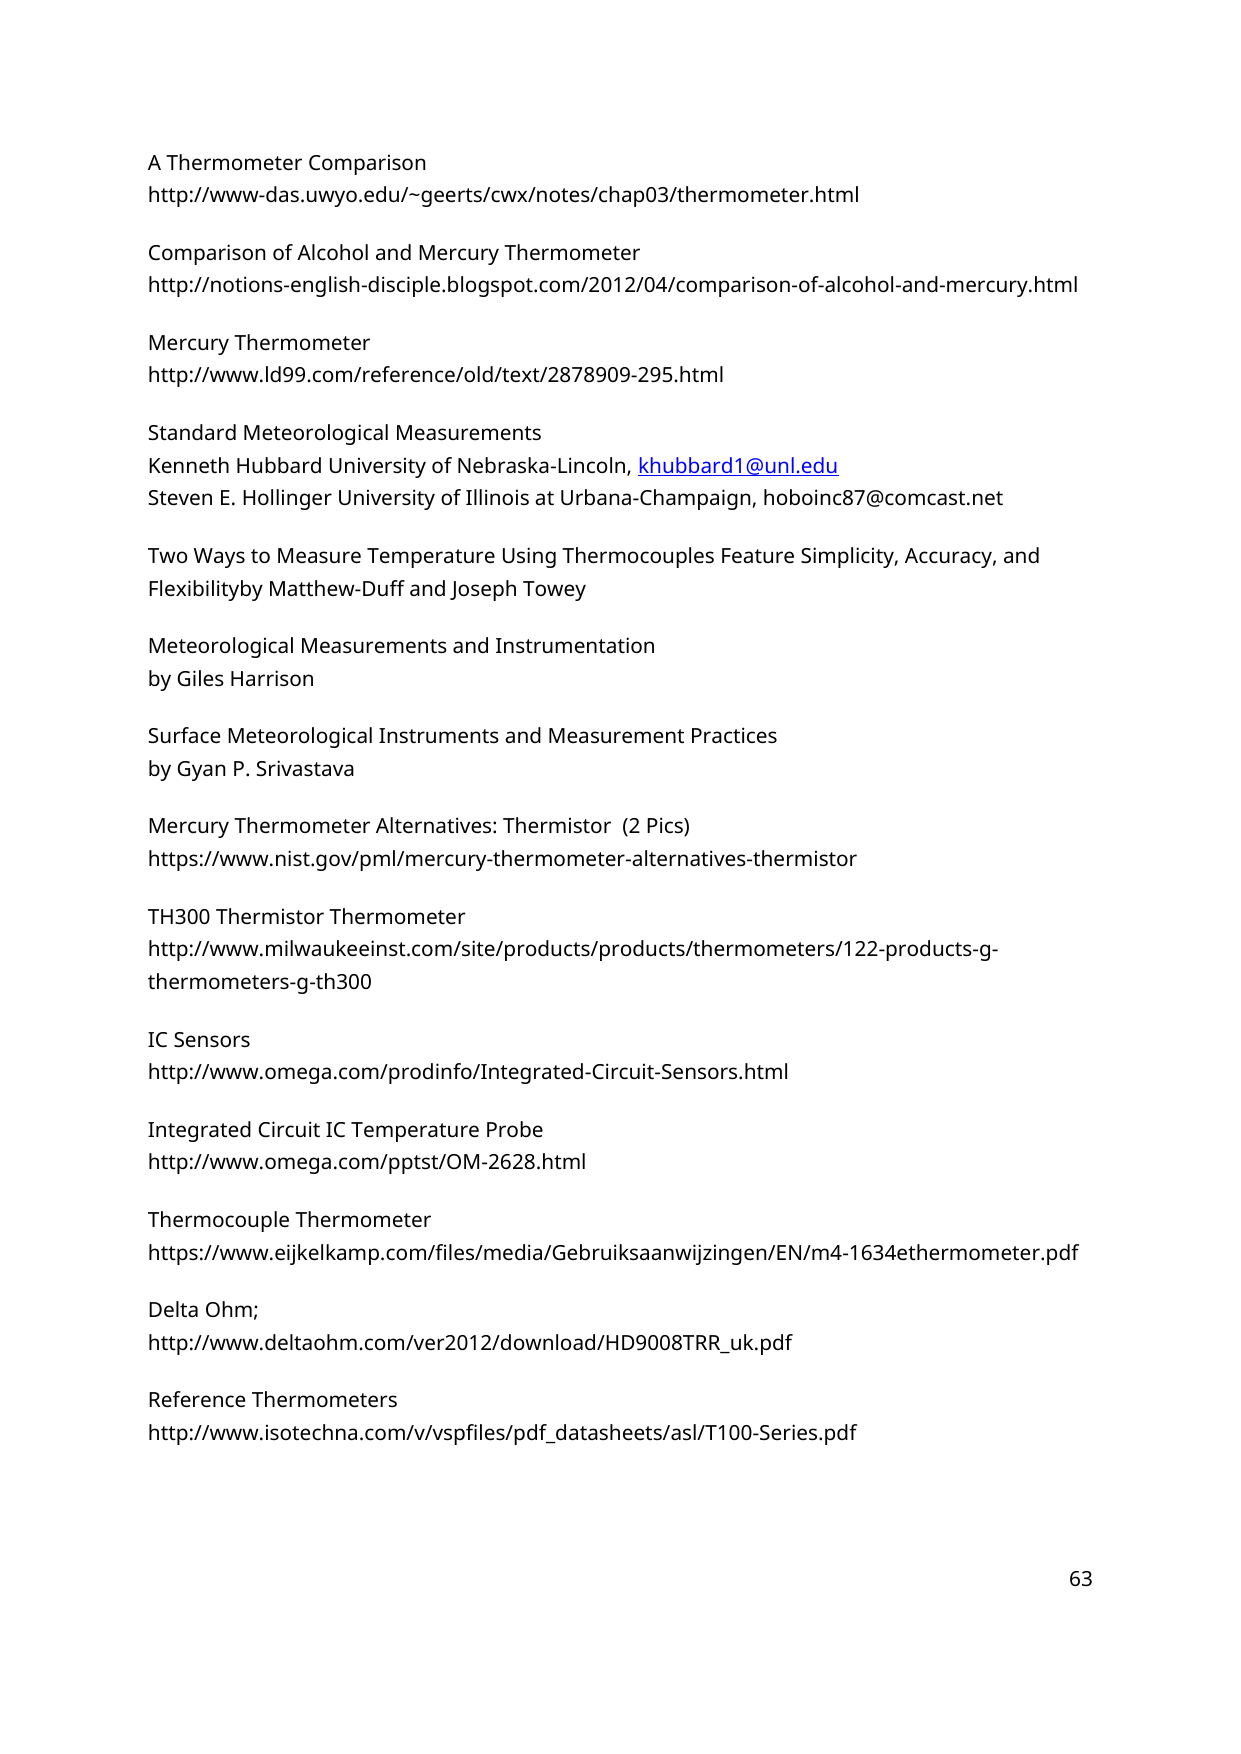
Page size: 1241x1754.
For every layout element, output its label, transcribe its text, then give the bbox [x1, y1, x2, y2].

text Integrated Circuit IC Temperature Probe http://www.omega.com/pptst/OM-2628.html [148, 1115, 1093, 1176]
text Thermocouple Thermometer https://www.eijkelkamp.com/files/media/Gebruiksaanwijzingen/EN/m4-1634ethermometer.pdf [148, 1205, 1093, 1266]
text Mercury Thermometer http://www.ld99.com/reference/old/text/2878909-295.html [148, 328, 1093, 389]
text IC Sensors http://www.omega.com/prodinfo/Integrated-Circuit-Sensors.html [148, 1025, 1093, 1086]
text Reference Thermometers http://www.isotechna.com/v/vspfiles/pdf_datasheets/asl/T100-Series.pdf [148, 1386, 1093, 1447]
text TH300 Thermistor Thermometer http://www.milwaukeeinst.com/site/products/products/thermometers/122-products-g-thermometers-g-th300 [148, 902, 1093, 996]
text Comparison of Alcohol and Mercury Thermometer http://notions-english-disciple.blogspot.com/2012/04/comparison-of-alcohol-and-mercury.html [148, 238, 1093, 299]
text Two Ways to Measure Temperature Using Thermocouples Feature Simplicity, Accuracy, and Flexibilityby Matthew-Duff and Joseph Towey [148, 541, 1093, 602]
text Standard Meteorological Measurements Kenneth Hubbard University of Nebraska-Lincoln, khubbard1@unl.edu Steven E. Hollinger University of Illinois at Urbana-Champaign, hoboinc87@comcast.net [148, 418, 1093, 512]
text Mercury Thermometer Alternatives: Thermistor (2 Pics) https://www.nist.gov/pml/mercury-thermometer-alternatives-thermistor [148, 812, 1093, 873]
text A Thermometer Comparison http://www-das.uwyo.edu/~geerts/cwx/notes/chap03/thermometer.html [148, 148, 1093, 209]
text Surface Meteorological Instruments and Measurement Practices by Gyan P. Srivastava [148, 721, 1093, 782]
text Delta Ohm; http://www.deltaohm.com/ver2012/download/HD9008TRR_uk.pdf [148, 1295, 1093, 1356]
text Meteorological Measurements and Instrumentation by Giles Harrison [148, 631, 1093, 692]
